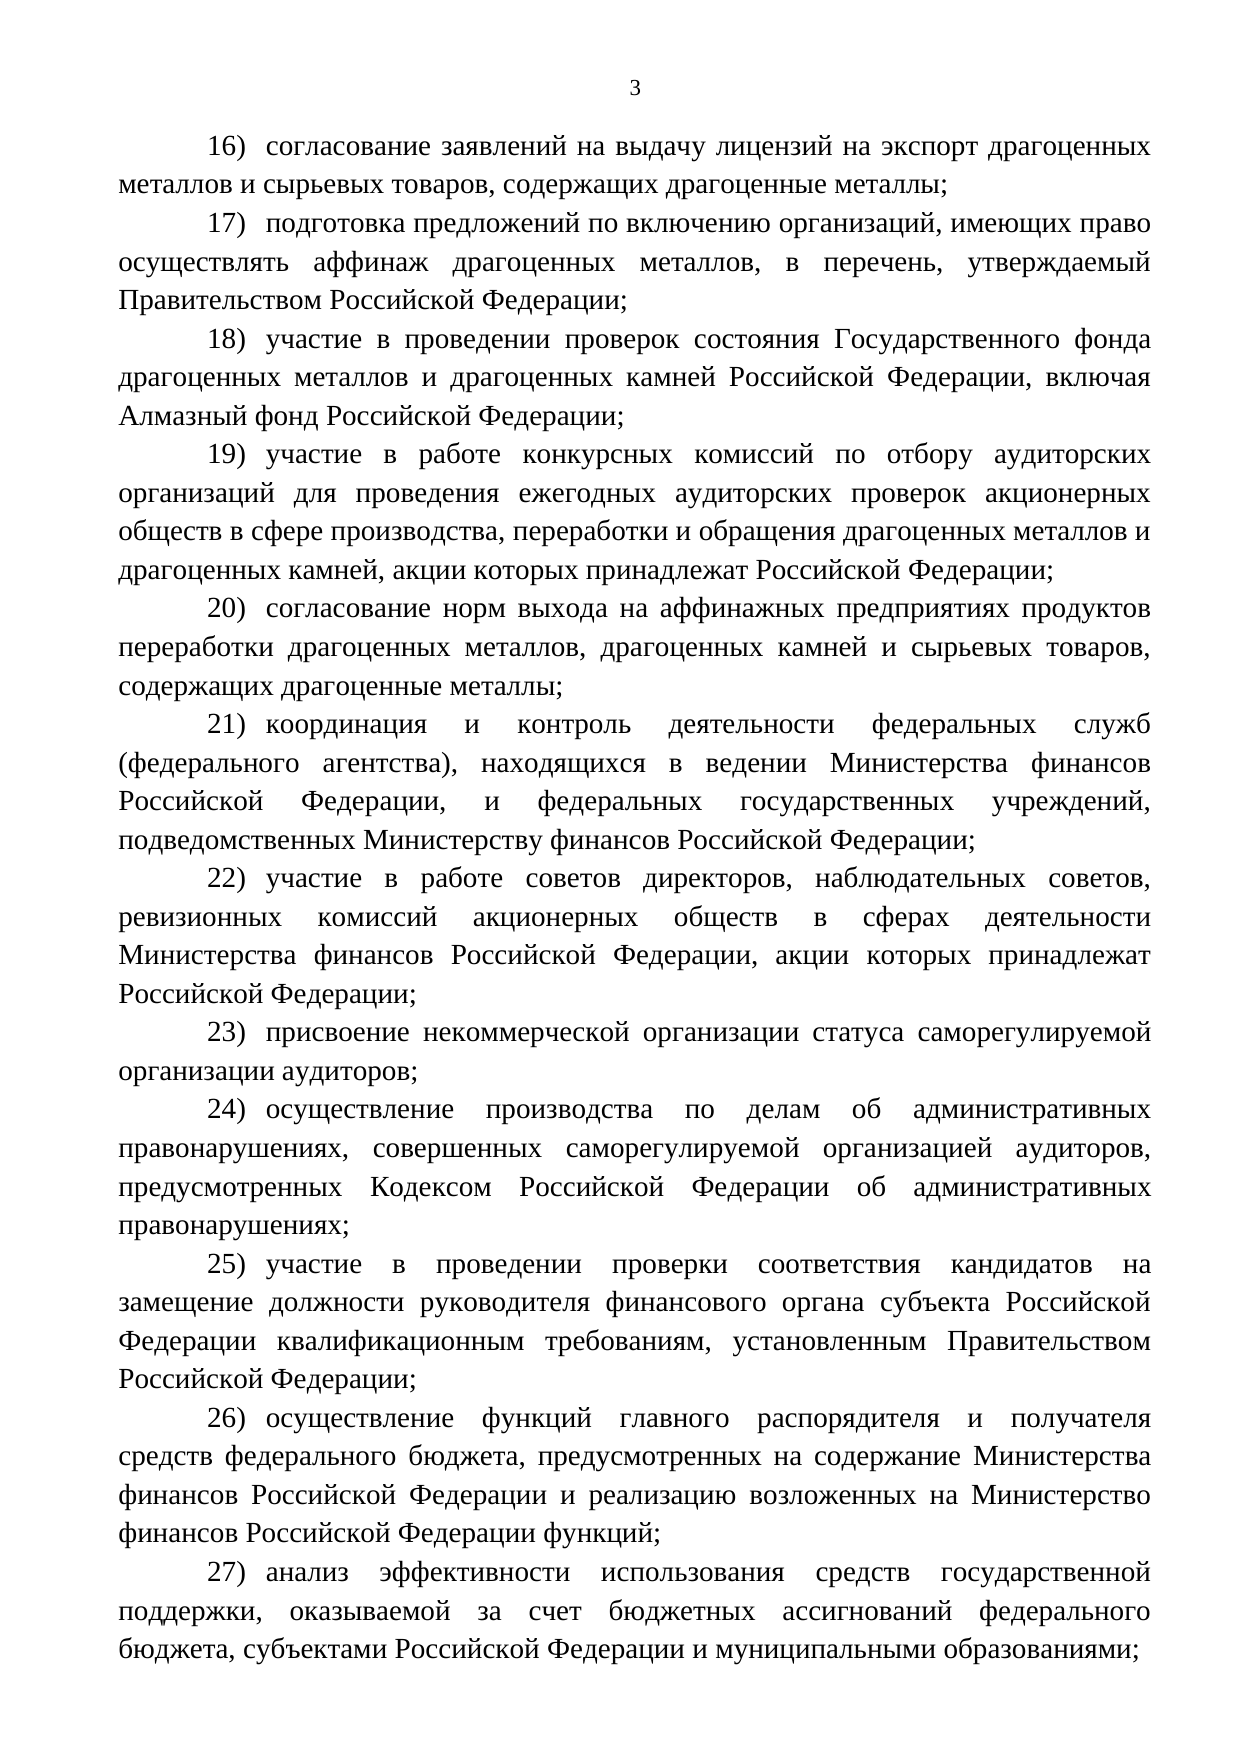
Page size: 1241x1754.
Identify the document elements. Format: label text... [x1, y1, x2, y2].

list анализ эффективности использования средств государственной поддержки, оказываемой за счет бюджетных ассигнований федерального бюджета, субъектами Российской Федерации и муниципальными образованиями; [118, 1554, 1152, 1665]
list участие в проведении проверок состояния Государственного фонда драгоценных металлов и драгоценных камней Российской Федерации, включая Алмазный фонд Российской Федерации; [118, 321, 1152, 431]
list осуществление функций главного распорядителя и получателя средств федерального бюджета, предусмотренных на содержание Министерства финансов Российской Федерации и реализацию возложенных на Министерство финансов Российской Федерации функций; [118, 1400, 1152, 1549]
list присвоение некоммерческой организации статуса саморегулируемой организации аудиторов; [118, 1014, 1152, 1087]
list согласование заявлений на выдачу лицензий на экспорт драгоценных металлов и сырьевых товаров, содержащих драгоценные металлы; [118, 128, 1152, 200]
list участие в работе конкурсных комиссий по отбору аудиторских организаций для проведения ежегодных аудиторских проверок акционерных обществ в сфере производства, переработки и обращения драгоценных металлов и драгоценных камней, акции которых принадлежат Российской Федерации; [118, 436, 1152, 586]
list участие в работе советов директоров, наблюдательных советов, ревизионных комиссий акционерных обществ в сферах деятельности Министерства финансов Российской Федерации, акции которых принадлежат Российской Федерации; [118, 860, 1152, 1009]
list координация и контроль деятельности федеральных служб (федерального агентства), находящихся в ведении Министерства финансов Российской Федерации, и федеральных государственных учреждений, подведомственных Министерству финансов Российской Федерации; [118, 706, 1152, 855]
list осуществление производства по делам об административных правонарушениях, совершенных саморегулируемой организацией аудиторов, предусмотренных Кодексом Российской Федерации об административных правонарушениях; [118, 1092, 1152, 1241]
list подготовка предложений по включению организаций, имеющих право осуществлять аффинаж драгоценных металлов, в перечень, утверждаемый Правительством Российской Федерации; [118, 205, 1152, 316]
list согласование норм выхода на аффинажных предприятиях продуктов переработки драгоценных металлов, драгоценных камней и сырьевых товаров, содержащих драгоценные металлы; [118, 591, 1152, 701]
list участие в проведении проверки соответствия кандидатов на замещение должности руководителя финансового органа субъекта Российской Федерации квалификационным требованиям, установленным Правительством Российской Федерации; [118, 1246, 1152, 1395]
